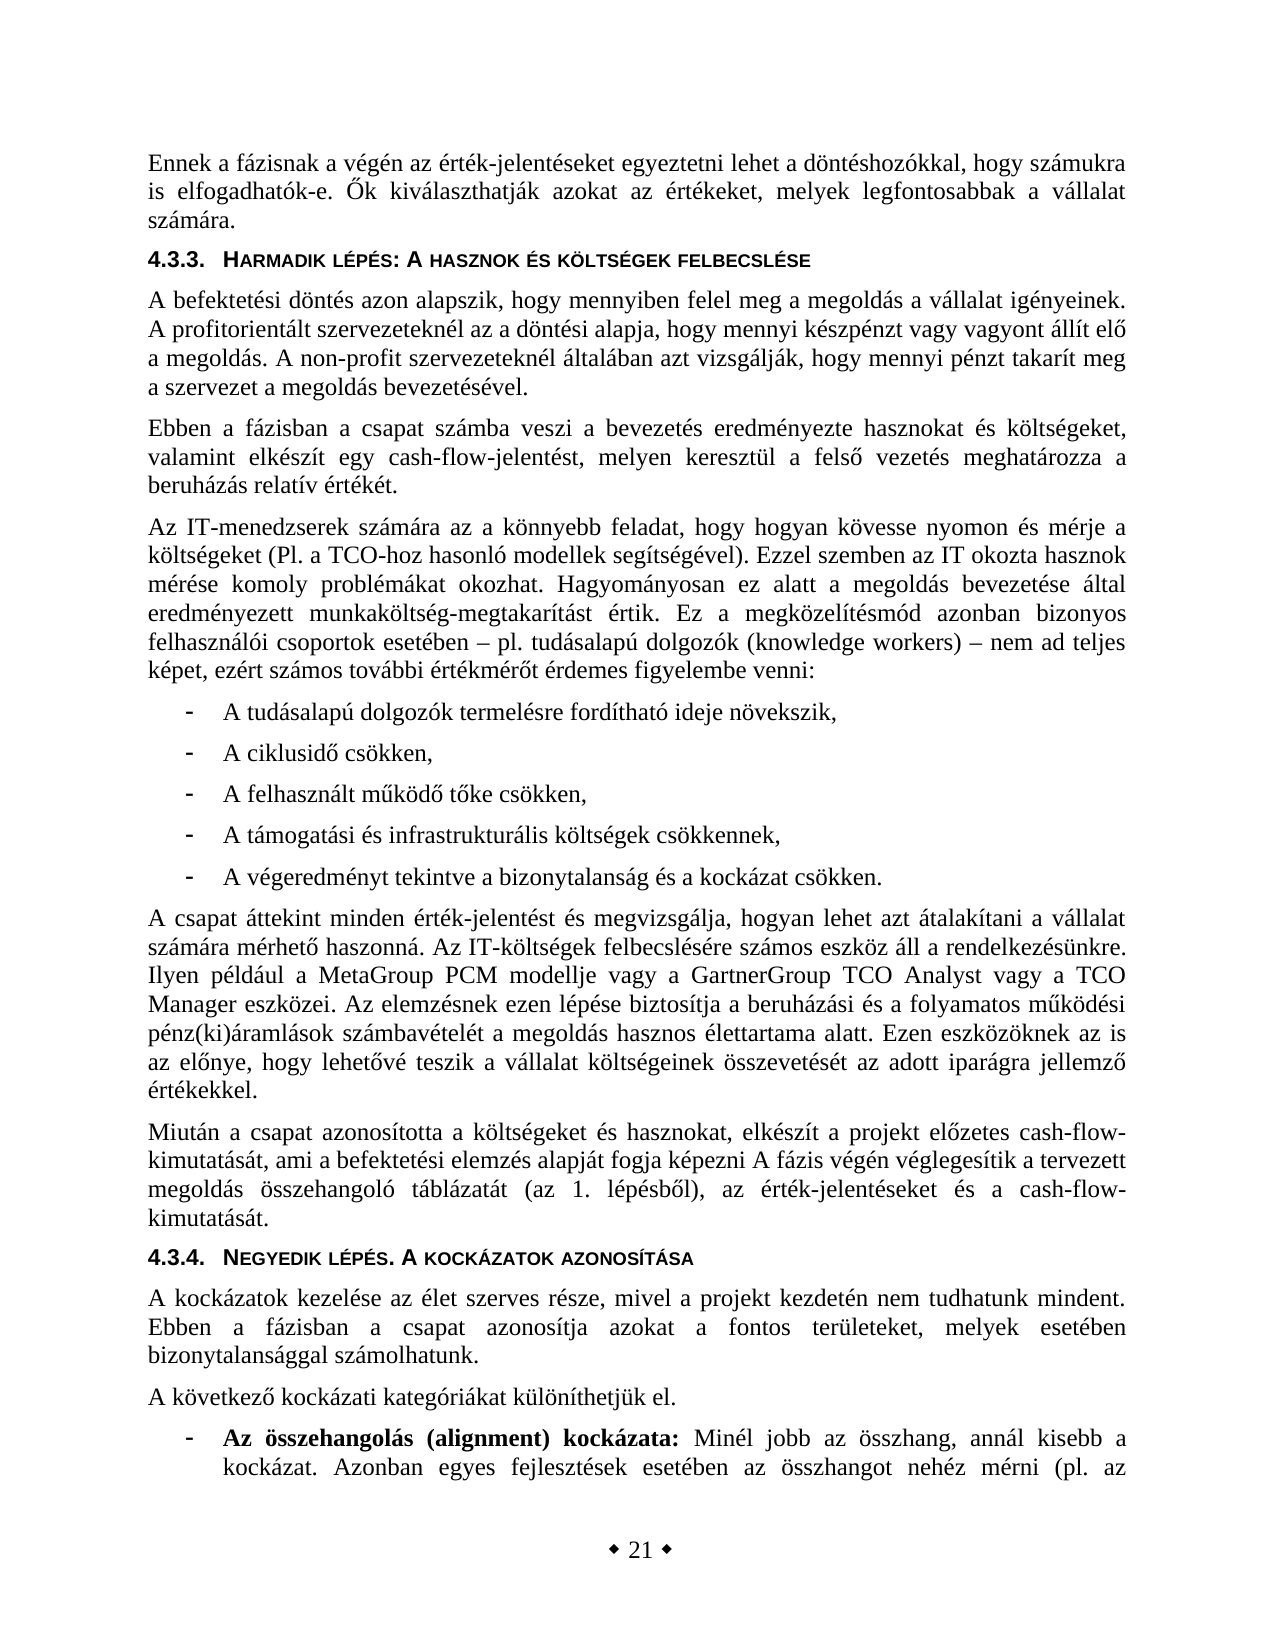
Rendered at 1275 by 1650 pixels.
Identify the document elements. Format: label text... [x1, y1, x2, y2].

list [185, 1423, 1127, 1480]
subtitle Negyedik lépés. A kockázatok azonosítása [148, 1244, 1127, 1270]
list A végeredményt tekintve a bizonytalanság és a kockázat csökken. [185, 862, 1127, 890]
text A következő kockázati kategóriákat különíthetjük el. [148, 1382, 1127, 1410]
list A támogatási és infrastrukturális költségek csökkennek, [185, 820, 1127, 849]
list A ciklusidő csökken, [185, 738, 1127, 767]
text Ebben a fázisban a csapat számba veszi a bevezetés eredményezte hasznokat és költségeket, valamint elkészít egy cash-flow-jelentést, melyen keresztül a felső vezetés meghatározza a beruházás relatív értékét. [148, 413, 1127, 499]
text Ennek a fázisnak a végén az érték-jelentéseket egyeztetni lehet a döntéshozókkal, hogy számukra is elfogadhatók-e. Ők kiválaszthatják azokat az értékeket, melyek legfontosabbak a vállalat számára. [148, 148, 1127, 234]
subtitle Harmadik lépés: A hasznok és költségek felbecslése [148, 246, 1127, 273]
list A felhasznált működő tőke csökken, [185, 779, 1127, 808]
list A tudásalapú dolgozók termelésre fordítható ideje növekszik, [185, 697, 1127, 725]
text Miután a csapat azonosította a költségeket és hasznokat, elkészít a projekt előzetes cash-flow-kimutatását, ami a befektetési elemzés alapját fogja képezni A fázis végén véglegesítik a tervezett megoldás összehangoló táblázatát (az 1. lépésből), az érték-jelentéseket és a cash-flow-kimutatását. [148, 1117, 1127, 1232]
text A befektetési döntés azon alapszik, hogy mennyiben felel meg a megoldás a vállalat igényeinek. A profitorientált szervezeteknél az a döntési alapja, hogy mennyi készpénzt vagy vagyont állít elő a megoldás. A non-profit szervezeteknél általában azt vizsgálják, hogy mennyi pénzt takarít meg a szervezet a megoldás bevezetésével. [148, 285, 1127, 400]
text A kockázatok kezelése az élet szerves része, mivel a projekt kezdetén nem tudhatunk mindent. Ebben a fázisban a csapat azonosítja azokat a fontos területeket, melyek esetében bizonytalansággal számolhatunk. [148, 1283, 1127, 1369]
text A csapat áttekint minden érték-jelentést és megvizsgálja, hogyan lehet azt átalakítani a vállalat számára mérhető haszonná. Az IT-költségek felbecslésére számos eszköz áll a rendelkezésünkre. Ilyen például a MetaGroup PCM modellje vagy a GartnerGroup TCO Analyst vagy a TCO Manager eszközei. Az elemzésnek ezen lépése biztosítja a beruházási és a folyamatos működési pénz(ki)áramlások számbavételét a megoldás hasznos élettartama alatt. Ezen eszközöknek az is az előnye, hogy lehetővé teszik a vállalat költségeinek összevetését az adott iparágra jellemző értékekkel. [148, 903, 1127, 1104]
text Az IT-menedzserek számára az a könnyebb feladat, hogy hogyan kövesse nyomon és mérje a költségeket (Pl. a TCO-hoz hasonló modellek segítségével). Ezzel szemben az IT okozta hasznok mérése komoly problémákat okozhat. Hagyományosan ez alatt a megoldás bevezetése által eredményezett munkaköltség-megtakarítást értik. Ez a megközelítésmód azonban bizonyos felhasználói csoportok esetében – pl. tudásalapú dolgozók (knowledge workers) – nem ad teljes képet, ezért számos további értékmérőt érdemes figyelembe venni: [148, 512, 1127, 684]
